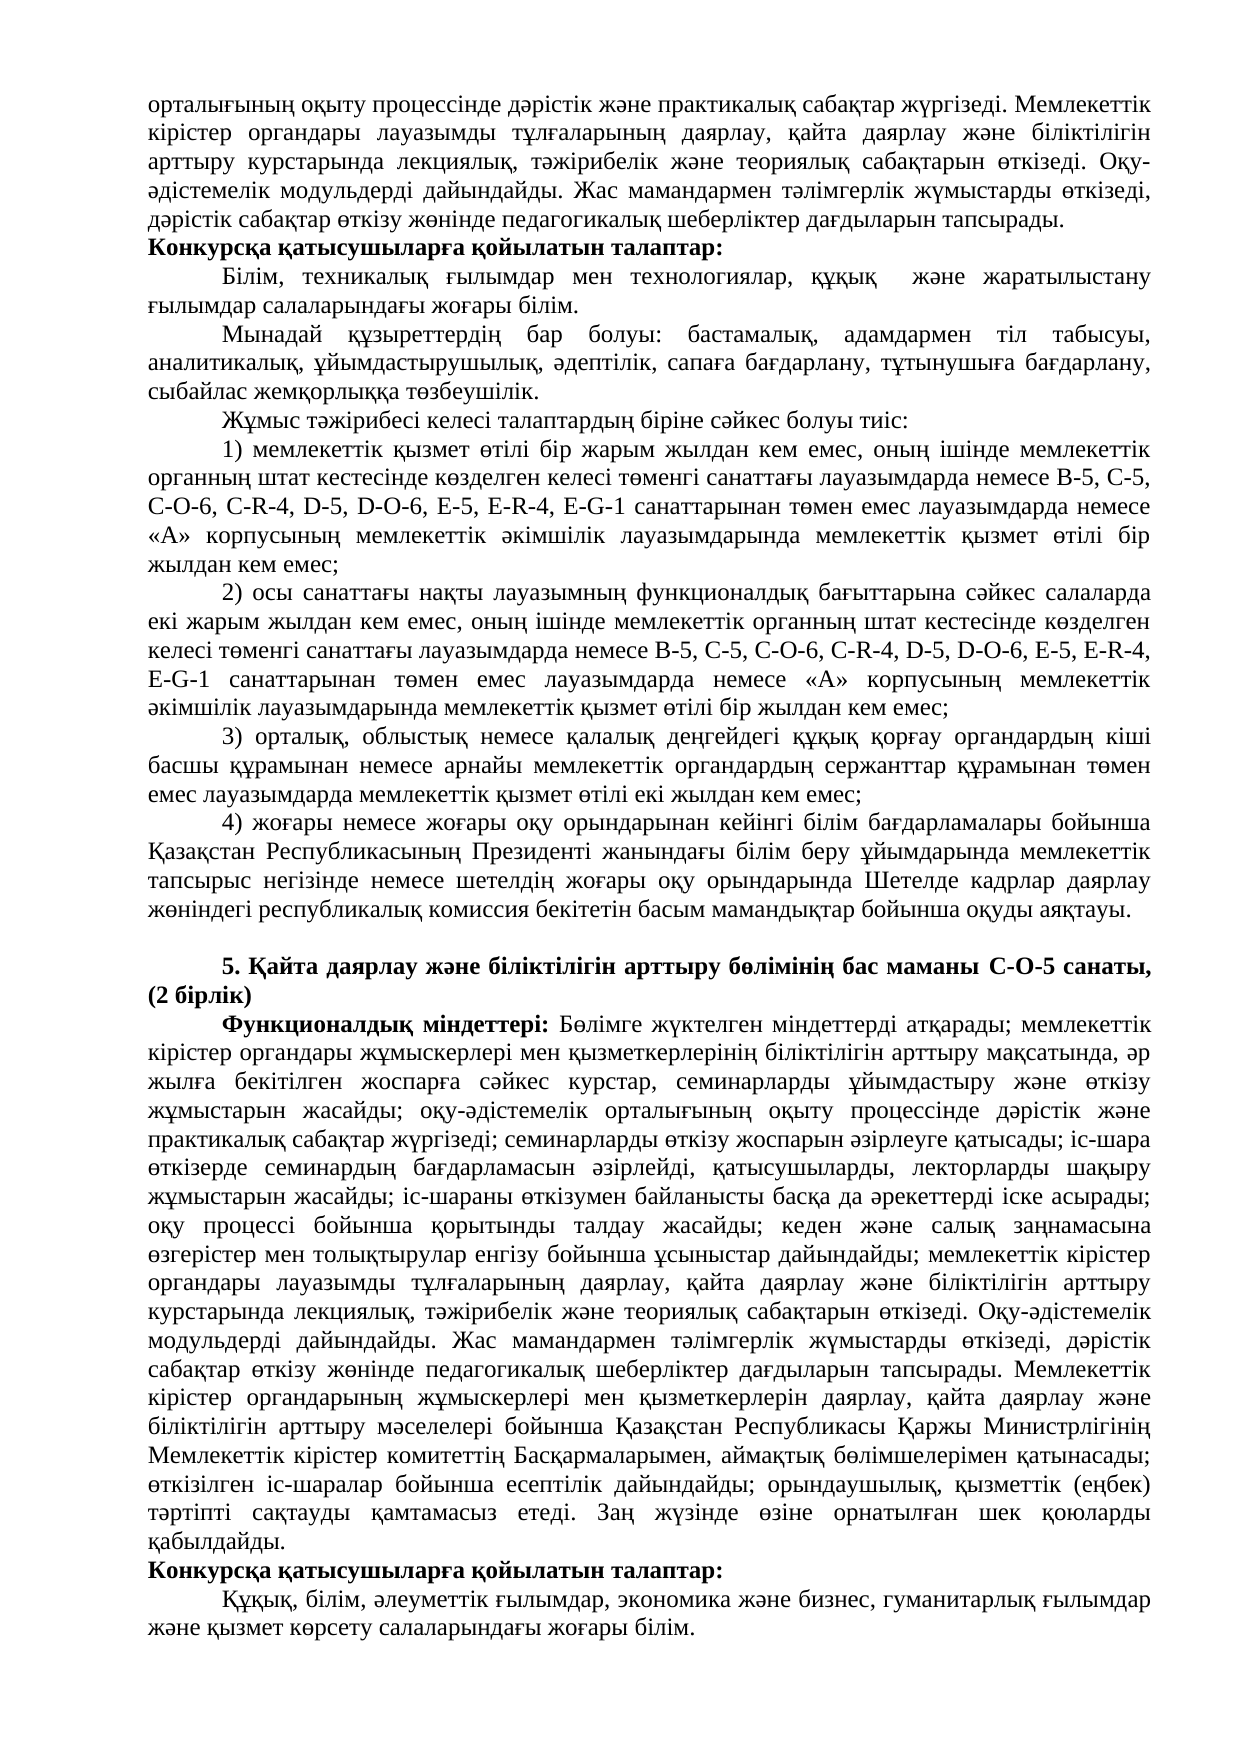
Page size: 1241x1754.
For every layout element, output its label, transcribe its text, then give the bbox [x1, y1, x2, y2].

text Функционалдық міндеттері: Бөлімге жүктелген міндеттерді атқарады; мемлекеттік кірістер органдары жұмыскерлері мен қызметкерлерінің біліктілігін арттыру мақсатында, әр жылға бекітілген жоспарға сәйкес курстар, семинарларды ұйымдастыру және өткізу жұмыстарын жасайды; оқу-әдістемелік орталығының оқыту процессінде дәрістік және практикалық сабақтар жүргізеді; семинарларды өткізу жоспарын әзірлеуге қатысады; іс-шара өткізерде семинардың бағдарламасын әзірлейді, қатысушыларды, лекторларды шақыру жұмыстарын жасайды; іс-шараны өткізумен байланысты басқа да әрекеттерді іске асырады; оқу процессі бойынша қорытынды талдау жасайды; кеден және салық заңнамасына өзгерістер мен толықтырулар енгізу бойынша ұсыныстар дайындайды; мемлекеттік кірістер органдары лауазымды тұлғаларының даярлау, қайта даярлау және біліктілігін арттыру курстарында лекциялық, тәжірибелік және теориялық сабақтарын өткізеді. Оқу-әдістемелік модульдерді дайындайды. Жас мамандармен тәлімгерлік жүмыстарды өткізеді, дәрістік сабақтар өткізу жөнінде педагогикалық шеберліктер дағдыларын тапсырады. Мемлекеттік кірістер органдарының жұмыскерлері мен қызметкерлерін даярлау, қайта даярлау және біліктілігін арттыру мәселелері бойынша Қазақстан Республикасы Қаржы Министрлігінің Мемлекеттік кірістер комитеттің Басқармаларымен, аймақтық бөлімшелерімен қатынасады; өткізілген іс-шаралар бойынша есептілік дайындайды; орындаушылық, қызметтік (еңбек) тәртіпті сақтауды қамтамасыз етеді. Заң жүзінде өзіне орнатылған шек қоюларды қабылдайды. [148, 1009, 1152, 1555]
text Білім, техникалық ғылымдар мен технологиялар, құқық және жаратылыстану ғылымдар салаларындағы жоғары білім. [148, 261, 1152, 319]
text Конкурсқа қатысушыларға қойылатын талаптар: [148, 232, 1152, 261]
text 3) орталық, облыстық немесе қалалық деңгейдегі құқық қорғау органдардың кіші басшы құрамынан немесе арнайы мемлекеттік органдардың сержанттар құрамынан төмен емес лауазымдарда мемлекеттік қызмет өтілі екі жылдан кем емес; [148, 721, 1152, 807]
text Конкурсқа қатысушыларға қойылатын талаптар: [148, 1555, 1152, 1584]
text Құқық, білім, әлеуметтік ғылымдар, экономика және бизнес, гуманитарлық ғылымдар және қызмет көрсету салаларындағы жоғары білім. [148, 1584, 1152, 1641]
text 5. Қайта даярлау және біліктілігін арттыру бөлімінің бас маманы С-О-5 санаты, (2 бірлік) [148, 951, 1152, 1009]
text Мынадай құзыреттердің бар болуы: бастамалық, адамдармен тіл табысуы, аналитикалық, ұйымдастырушылық, әдептілік, сапаға бағдарлану, тұтынушыға бағдарлану, сыбайлас жемқорлыққа төзбеушілік. [148, 319, 1152, 405]
text 4) жоғары немесе жоғары оқу орындарынан кейінгі білім бағдарламалары бойынша Қазақстан Республикасының Президенті жанындағы білім беру ұйымдарында мемлекеттік тапсырыс негізінде немесе шетелдің жоғары оқу орындарында Шетелде кадрлар даярлау жөніндегі республикалық комиссия бекітетін басым мамандықтар бойынша оқуды аяқтауы. [148, 807, 1152, 922]
text Жұмыс тәжірибесі келесі талаптардың біріне сәйкес болуы тиіс: [148, 405, 1152, 434]
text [148, 89, 1152, 232]
text 2) осы санаттағы нақты лауазымның функционалдық бағыттарына сәйкес салаларда екі жарым жылдан кем емес, оның ішінде мемлекеттік органның штат кестесінде көзделген келесі төменгі санаттағы лауазымдарда немесе В-5, С-5, C-O-6, C-R-4, D-5, D-O-6, Е-5, E-R-4, E-G-1 санаттарынан төмен емес лауазымдарда немесе «А» корпусының мемлекеттік әкімшілік лауазымдарында мемлекеттік қызмет өтілі бір жылдан кем емес; [148, 577, 1152, 721]
text 1) мемлекеттік қызмет өтілі бір жарым жылдан кем емес, оның ішінде мемлекеттік органның штат кестесінде көзделген келесі төменгі санаттағы лауазымдарда немесе В-5, С-5, C-O-6, C-R-4, D-5, D-O-6, Е-5, E-R-4, E-G-1 санаттарынан төмен емес лауазымдарда немесе «А» корпусының мемлекеттік әкімшілік лауазымдарында мемлекеттік қызмет өтілі бір жылдан кем емес; [148, 434, 1152, 577]
